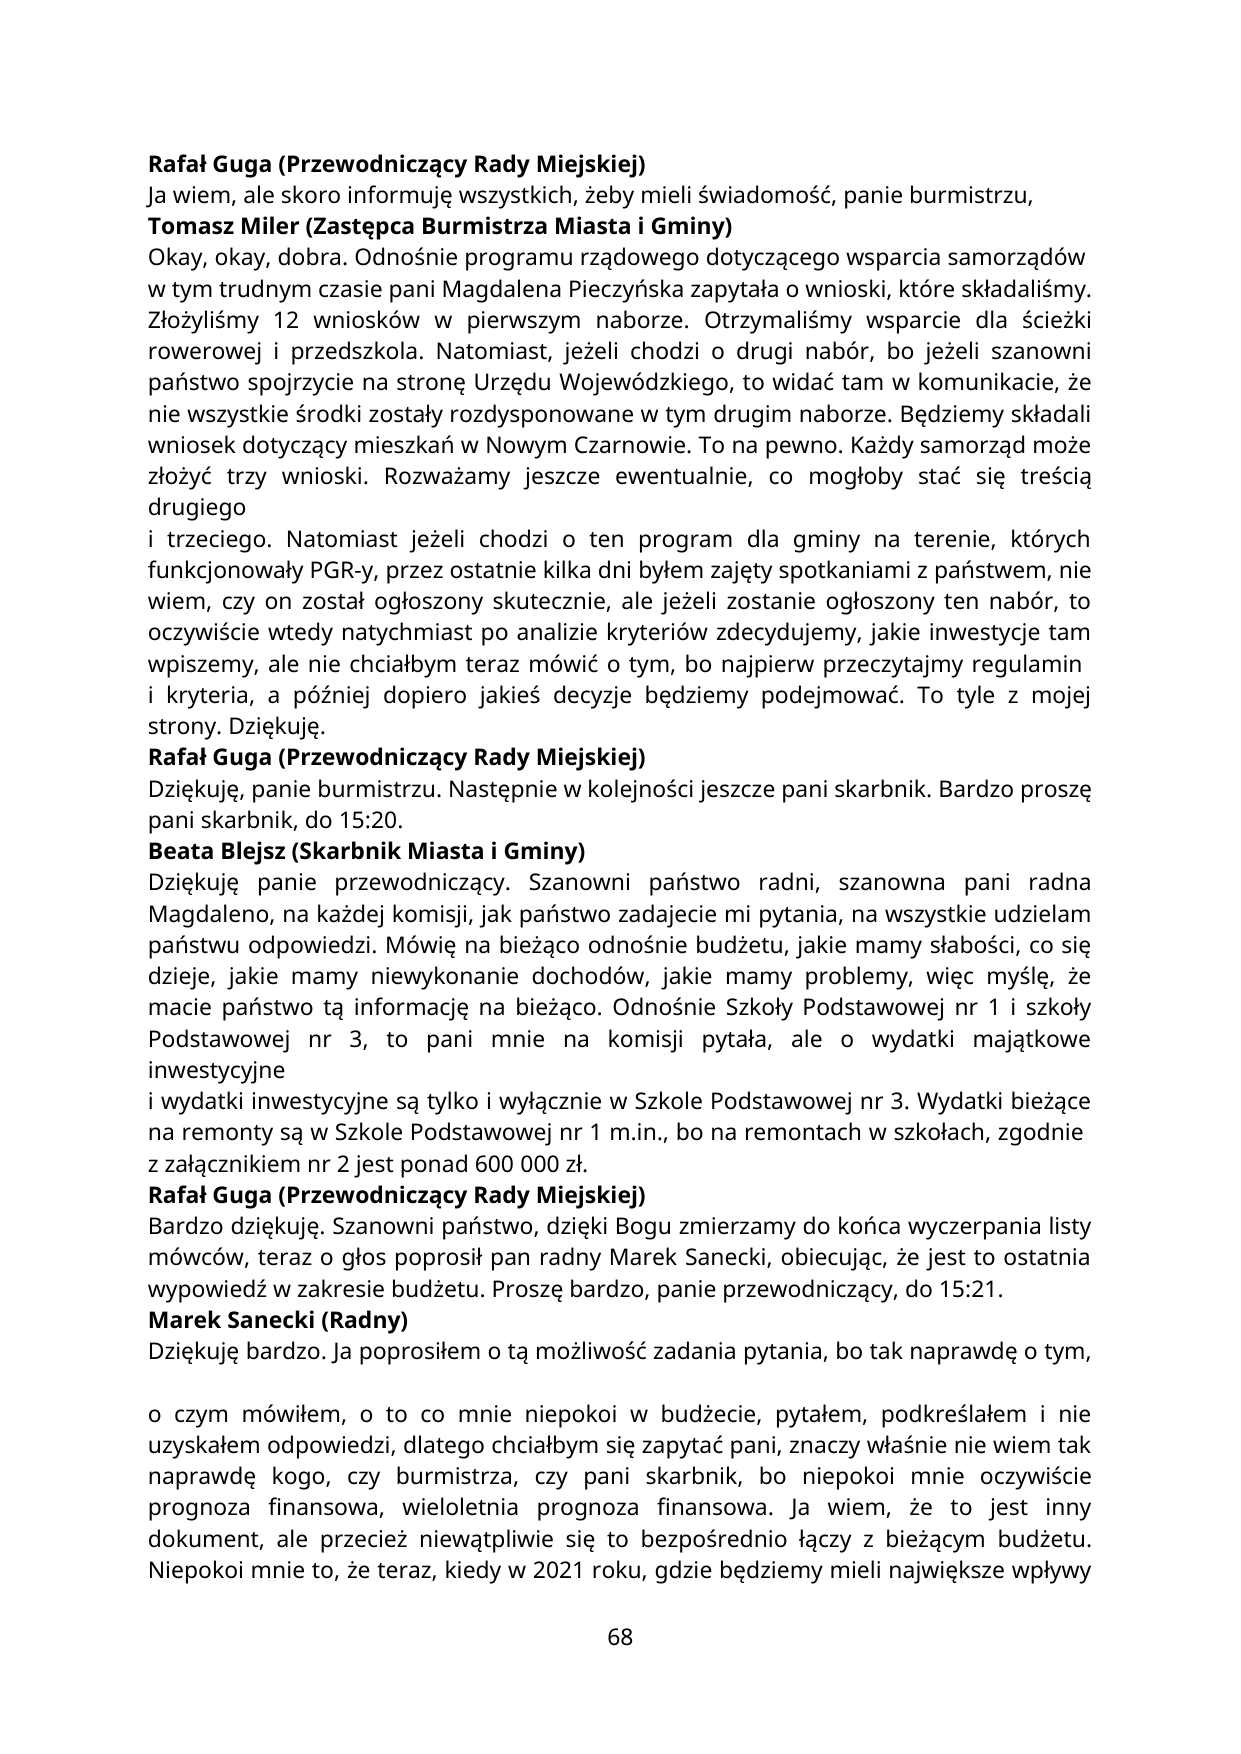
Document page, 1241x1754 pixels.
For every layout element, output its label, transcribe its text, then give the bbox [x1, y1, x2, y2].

text Dziękuję panie przewodniczący. Szanowni państwo radni, szanowna pani radna Magdaleno, na każdej komisji, jak państwo zadajecie mi pytania, na wszystkie udzielam państwu odpowiedzi. Mówię na bieżąco odnośnie budżetu, jakie mamy słabości, co się dzieje, jakie mamy niewykonanie dochodów, jakie mamy problemy, więc myślę, że macie państwo tą informację na bieżąco. Odnośnie Szkoły Podstawowej nr 1 i szkoły Podstawowej nr 3, to pani mnie na komisji pytała, ale o wydatki majątkowe inwestycyjne i wydatki inwestycyjne są tylko i wyłącznie w Szkole Podstawowej nr 3. Wydatki bieżące na remonty są w Szkole Podstawowej nr 1 m.in., bo na remontach w szkołach, zgodnie z załącznikiem nr 2 jest ponad 600 000 zł. [148, 866, 1093, 1179]
subtitle Beata Blejsz (Skarbnik Miasta i Gminy) [148, 835, 1093, 866]
subtitle Marek Sanecki (Radny) [148, 1304, 1093, 1335]
text Bardzo dziękuję. Szanowni państwo, dzięki Bogu zmierzamy do końca wyczerpania listy mówców, teraz o głos poprosił pan radny Marek Sanecki, obiecując, że jest to ostatnia wypowiedź w zakresie budżetu. Proszę bardzo, panie przewodniczący, do 15:21. [148, 1210, 1093, 1304]
text Ja wiem, ale skoro informuję wszystkich, żeby mieli świadomość, panie burmistrzu, [148, 179, 1093, 210]
subtitle Rafał Guga (Przewodniczący Rady Miejskiej) [148, 1179, 1093, 1210]
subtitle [148, 210, 1093, 241]
subtitle Rafał Guga (Przewodniczący Rady Miejskiej) [148, 148, 1093, 179]
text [148, 1335, 1093, 1585]
text Dziękuję, panie burmistrzu. Następnie w kolejności jeszcze pani skarbnik. Bardzo proszę pani skarbnik, do 15:20. [148, 773, 1093, 835]
text Okay, okay, dobra. Odnośnie programu rządowego dotyczącego wsparcia samorządów w tym trudnym czasie pani Magdalena Pieczyńska zapytała o wnioski, które składaliśmy. Złożyliśmy 12 wniosków w pierwszym naborze. Otrzymaliśmy wsparcie dla ścieżki rowerowej i przedszkola. Natomiast, jeżeli chodzi o drugi nabór, bo jeżeli szanowni państwo spojrzycie na stronę Urzędu Wojewódzkiego, to widać tam w komunikacie, że nie wszystkie środki zostały rozdysponowane w tym drugim naborze. Będziemy składali wniosek dotyczący mieszkań w Nowym Czarnowie. To na pewno. Każdy samorząd może złożyć trzy wnioski. Rozważamy jeszcze ewentualnie, co mogłoby stać się treścią drugiego i trzeciego. Natomiast jeżeli chodzi o ten program dla gminy na terenie, których funkcjonowały PGR-y, przez ostatnie kilka dni byłem zajęty spotkaniami z państwem, nie wiem, czy on został ogłoszony skutecznie, ale jeżeli zostanie ogłoszony ten nabór, to oczywiście wtedy natychmiast po analizie kryteriów zdecydujemy, jakie inwestycje tam wpiszemy, ale nie chciałbym teraz mówić o tym, bo najpierw przeczytajmy regulamin i kryteria, a później dopiero jakieś decyzje będziemy podejmować. To tyle z mojej strony. Dziękuję. [148, 241, 1093, 741]
subtitle Rafał Guga (Przewodniczący Rady Miejskiej) [148, 741, 1093, 773]
